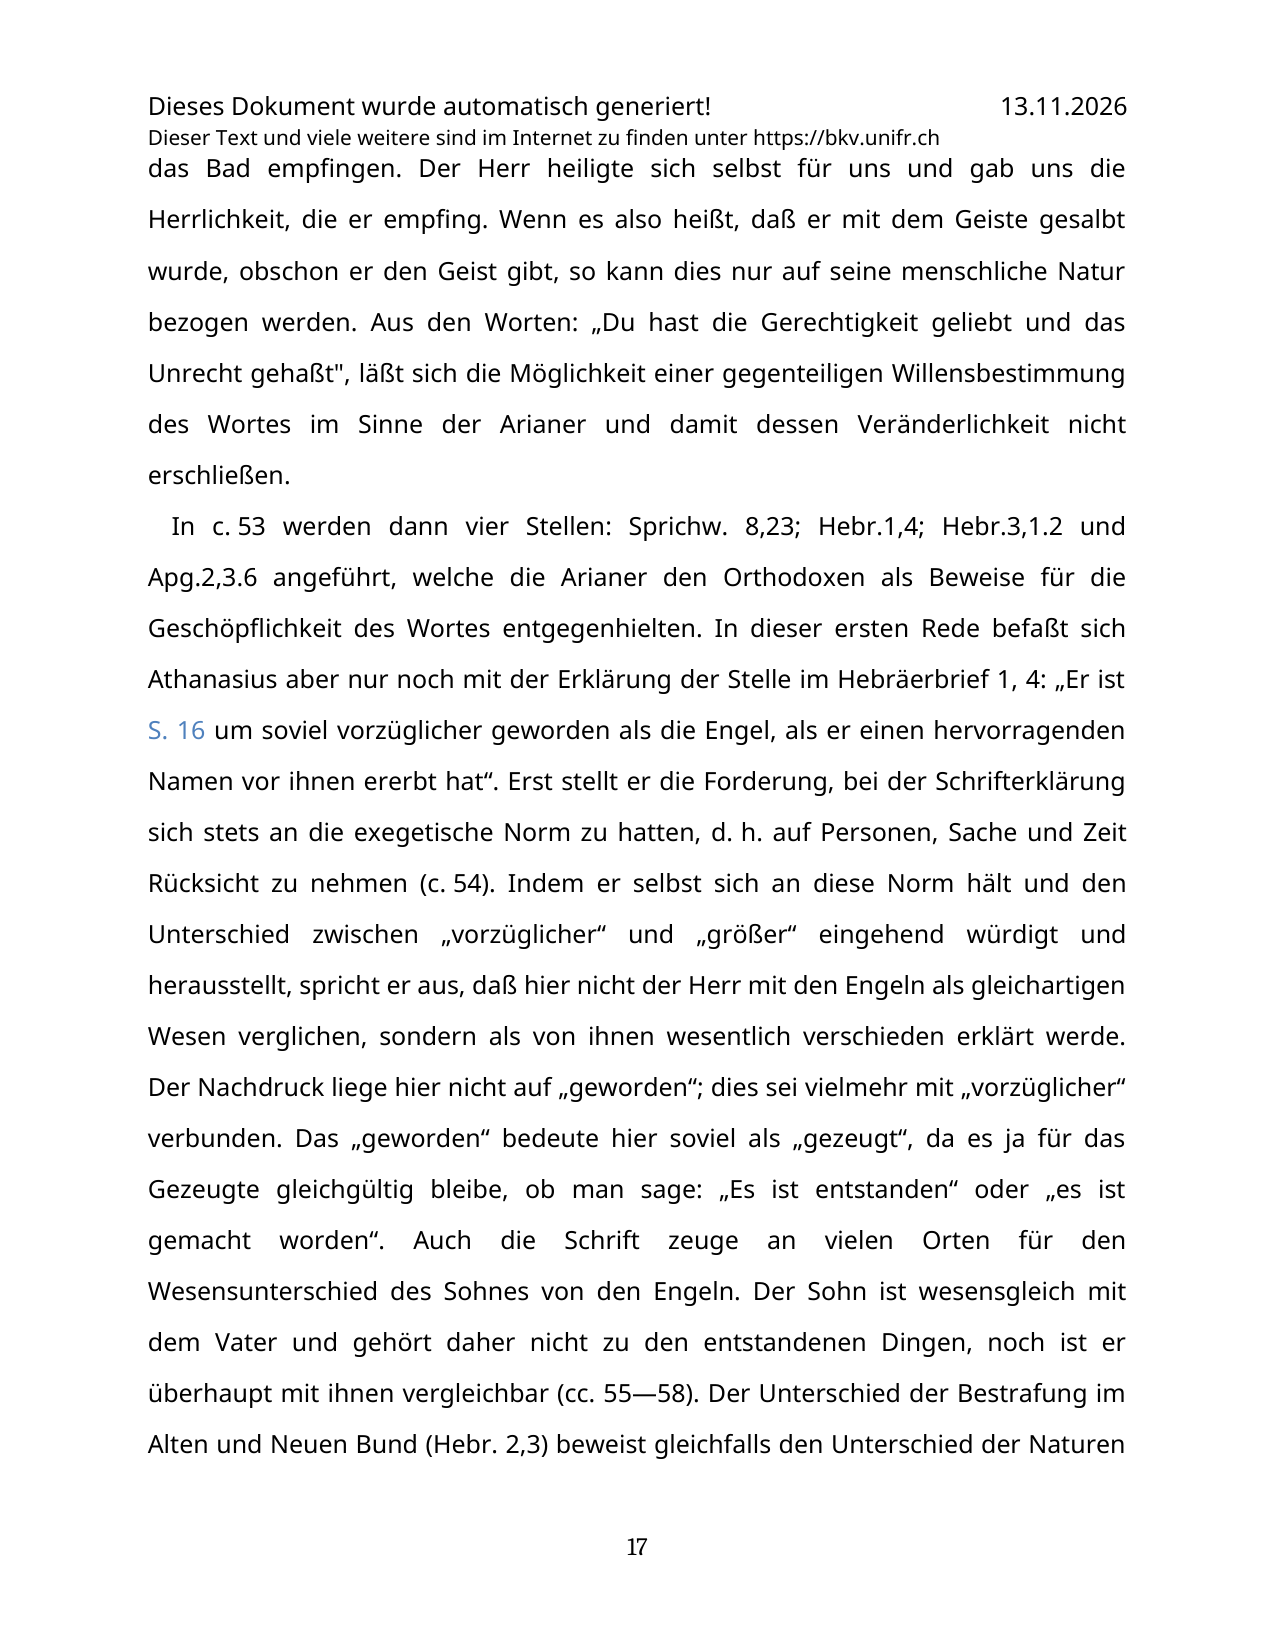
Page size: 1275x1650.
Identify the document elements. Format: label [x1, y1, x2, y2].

text [148, 151, 1127, 491]
text [148, 508, 1127, 1461]
